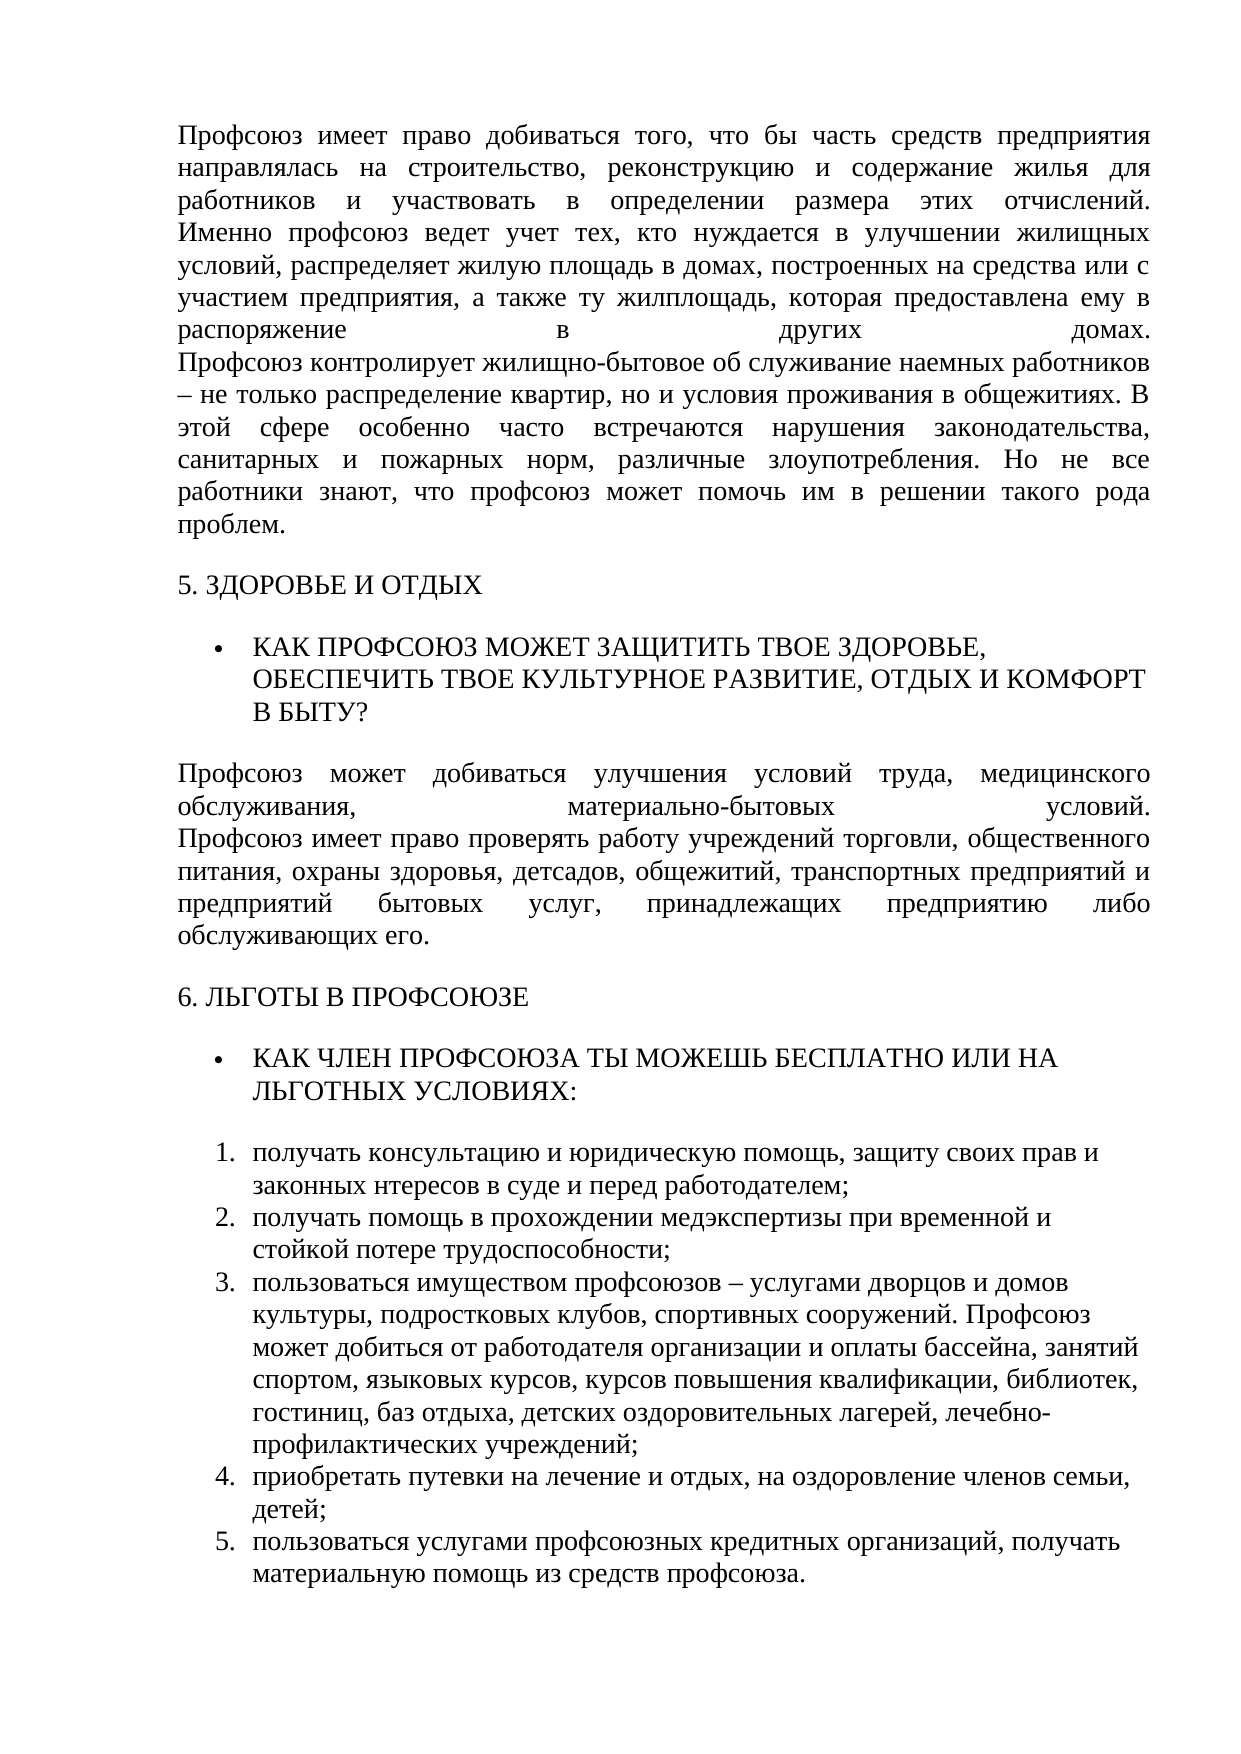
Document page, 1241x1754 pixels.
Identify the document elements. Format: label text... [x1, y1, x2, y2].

text Профсоюз имеет право добиваться того, что бы часть средств предприятия направлялась на строительство, реконструкцию и содержание жилья для работников и участвовать в определении размера этих отчислений. Именно профсоюз ведет учет тех, кто нуждается в улучшении жилищных условий, распределяет жилую площадь в домах, построенных на средства или с участием предприятия, а также ту жилплощадь, которая предоставлена ему в распоряжение в других домах. Профсоюз контролирует жилищно-бытовое об служивание наемных работников – не только распределение квартир, но и условия проживания в общежитиях. В этой сфере особенно часто встречаются нарушения законодательства, санитарных и пожарных норм, различные злоупотребления. Но не все работники знают, что профсоюз может помочь им в решении такого рода проблем. [177, 118, 1152, 539]
text 6. ЛЬГОТЫ В ПРОФСОЮЗЕ [177, 980, 1152, 1012]
list пользоваться имуществом профсоюзов – услугами дворцов и домов культуры, подростковых клубов, спортивных сооружений. Профсоюз может добиться от работодателя организации и оплаты бассейна, занятий спортом, языковых курсов, курсов повышения квалификации, библиотек, гостиниц, баз отдыха, детских оздоровительных лагерей, лечебно-профилактических учреждений; [215, 1265, 1152, 1459]
list получать помощь в прохождении медэкспертизы при временной и стойкой потере трудоспособности; [215, 1200, 1152, 1265]
text 5. ЗДОРОВЬЕ И ОТДЫХ [177, 568, 1152, 601]
list пользоваться услугами профсоюзных кредитных организаций, получать материальную помощь из средств профсоюза. [215, 1524, 1152, 1589]
text Профсоюз может добиваться улучшения условий труда, медицинского обслуживания, материально-бытовых условий. Профсоюз имеет право проверять работу учреждений торговли, общественного питания, охраны здоровья, детсадов, общежитий, транспортных предприятий и предприятий бытовых услуг, принадлежащих предприятию либо обслуживающих его. [177, 756, 1152, 951]
list приобретать путевки на лечение и отдых, на оздоровление членов семьи, детей; [215, 1459, 1152, 1524]
list КАК ПРОФСОЮЗ МОЖЕТ ЗАЩИТИТЬ ТВОЕ ЗДОРОВЬЕ, ОБЕСПЕЧИТЬ ТВОЕ КУЛЬТУРНОЕ РАЗВИТИЕ, ОТДЫХ И КОМФОРТ В БЫТУ? [215, 630, 1152, 727]
list получать консультацию и юридическую помощь, защиту своих прав и законных нтересов в суде и перед работодателем; [215, 1135, 1152, 1200]
list КАК ЧЛЕН ПРОФСОЮЗА ТЫ МОЖЕШЬ БЕСПЛАТНО ИЛИ НА ЛЬГОТНЫХ УСЛОВИЯХ: [215, 1041, 1152, 1106]
